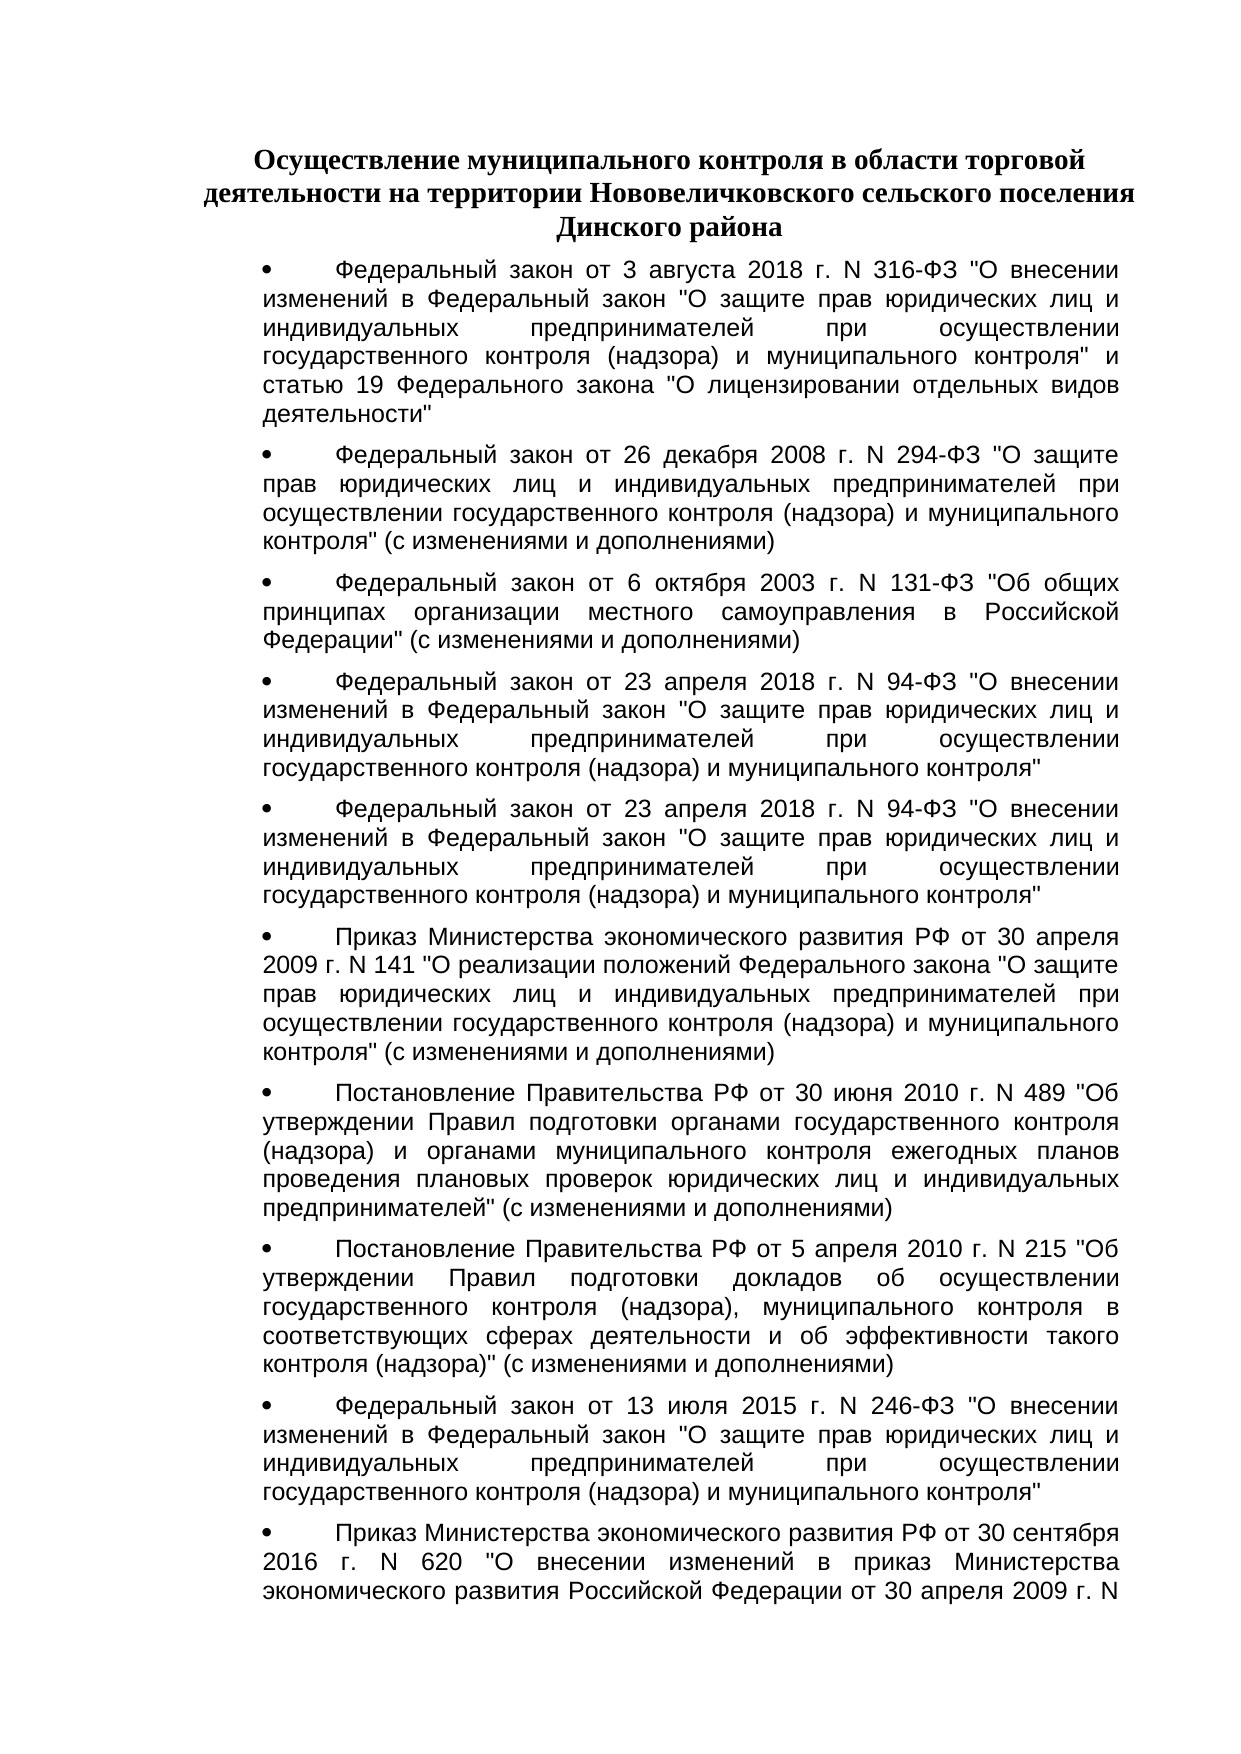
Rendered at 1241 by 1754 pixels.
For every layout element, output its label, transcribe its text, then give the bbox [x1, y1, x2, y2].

list Федеральный закон от 3 августа 2018 г. N 316-ФЗ "О внесении изменений в Федеральный закон "О защите прав юридических лиц и индивидуальных предпринимателей при осуществлении государственного контроля (надзора) и муниципального контроля" и статью 19 Федерального закона "О лицензировании отдельных видов деятельности" [262, 255, 1120, 427]
list Федеральный закон от 23 апреля 2018 г. N 94-ФЗ "О внесении изменений в Федеральный закон "О защите прав юридических лиц и индивидуальных предпринимателей при осуществлении государственного контроля (надзора) и муниципального контроля" [262, 666, 1120, 782]
list Федеральный закон от 6 октября 2003 г. N 131-ФЗ "Об общих принципах организации местного самоуправления в Российской Федерации" (с изменениями и дополнениями) [262, 568, 1120, 654]
text Осуществление муниципального контроля в области торговой деятельности на территории Нововеличковского сельского поселения [187, 142, 1152, 209]
list Приказ Министерства экономического развития РФ от 30 апреля 2009 г. N 141 "О реализации положений Федерального закона "О защите прав юридических лиц и индивидуальных предпринимателей при осуществлении государственного контроля (надзора) и муниципального контроля" (с изменениями и дополнениями) [262, 922, 1120, 1066]
text Динского района [187, 209, 1152, 242]
list Постановление Правительства РФ от 30 июня 2010 г. N 489 "Об утверждении Правил подготовки органами государственного контроля (надзора) и органами муниципального контроля ежегодных планов проведения плановых проверок юридических лиц и индивидуальных предпринимателей" (с изменениями и дополнениями) [262, 1078, 1120, 1222]
list Постановление Правительства РФ от 5 апреля 2010 г. N 215 "Об утверждении Правил подготовки докладов об осуществлении государственного контроля (надзора), муниципального контроля в соответствующих сферах деятельности и об эффективности такого контроля (надзора)" (с изменениями и дополнениями) [262, 1234, 1120, 1378]
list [262, 1518, 1120, 1605]
list Федеральный закон от 13 июля 2015 г. N 246-ФЗ "О внесении изменений в Федеральный закон "О защите прав юридических лиц и индивидуальных предпринимателей при осуществлении государственного контроля (надзора) и муниципального контроля" [262, 1391, 1120, 1506]
list Федеральный закон от 23 апреля 2018 г. N 94-ФЗ "О внесении изменений в Федеральный закон "О защите прав юридических лиц и индивидуальных предпринимателей при осуществлении государственного контроля (надзора) и муниципального контроля" [262, 794, 1120, 909]
list Федеральный закон от 26 декабря 2008 г. N 294-ФЗ "О защите прав юридических лиц и индивидуальных предпринимателей при осуществлении государственного контроля (надзора) и муниципального контроля" (с изменениями и дополнениями) [262, 440, 1120, 555]
